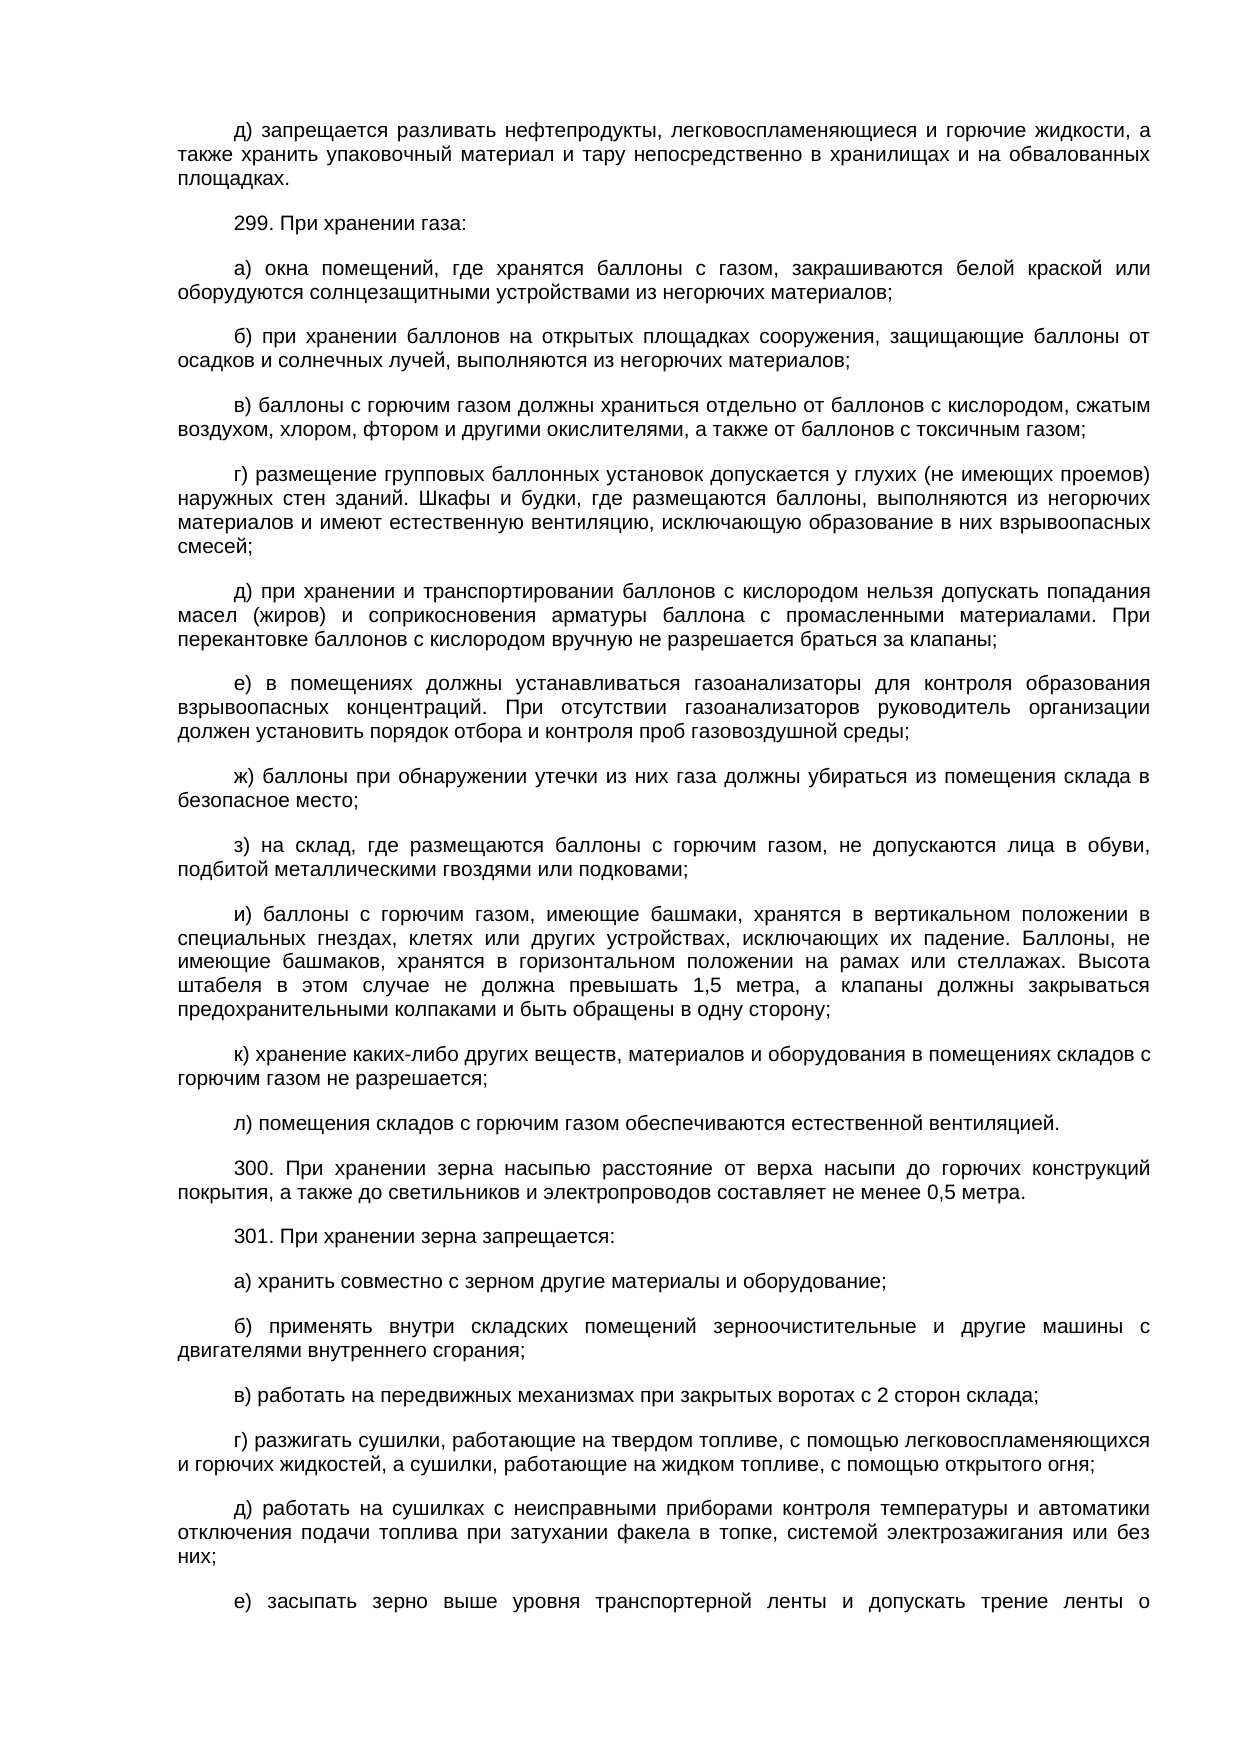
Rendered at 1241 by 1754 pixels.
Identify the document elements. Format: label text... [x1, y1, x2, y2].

text и) баллоны с горючим газом, имеющие башмаки, хранятся в вертикальном положении в специальных гнездах, клетях или других устройствах, исключающих их падение. Баллоны, не имеющие башмаков, хранятся в горизонтальном положении на рамах или стеллажах. Высота штабеля в этом случае не должна превышать 1,5 метра, а клапаны должны закрываться предохранительными колпаками и быть обращены в одну сторону; [177, 901, 1152, 1021]
text 299. При хранении газа: [177, 211, 1152, 235]
text а) окна помещений, где хранятся баллоны с газом, закрашиваются белой краской или оборудуются солнцезащитными устройствами из негорючих материалов; [177, 256, 1152, 303]
text ж) баллоны при обнаружении утечки из них газа должны убираться из помещения склада в безопасное место; [177, 764, 1152, 812]
text б) при хранении баллонов на открытых площадках сооружения, защищающие баллоны от осадков и солнечных лучей, выполняются из негорючих материалов; [177, 324, 1152, 372]
text з) на склад, где размещаются баллоны с горючим газом, не допускаются лица в обуви, подбитой металлическими гвоздями или подковами; [177, 833, 1152, 881]
text е) в помещениях должны устанавливаться газоанализаторы для контроля образования взрывоопасных концентраций. При отсутствии газоанализаторов руководитель организации должен установить порядок отбора и контроля проб газовоздушной среды; [177, 671, 1152, 743]
text а) хранить совместно с зерном другие материалы и оборудование; [177, 1269, 1152, 1293]
text д) работать на сушилках с неисправными приборами контроля температуры и автоматики отключения подачи топлива при затухании факела в топке, системой электрозажигания или без них; [177, 1496, 1152, 1568]
text в) баллоны с горючим газом должны храниться отдельно от баллонов с кислородом, сжатым воздухом, хлором, фтором и другими окислителями, а также от баллонов с токсичным газом; [177, 393, 1152, 441]
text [177, 1589, 1152, 1613]
text г) размещение групповых баллонных установок допускается у глухих (не имеющих проемов) наружных стен зданий. Шкафы и будки, где размещаются баллоны, выполняются из негорючих материалов и имеют естественную вентиляцию, исключающую образование в них взрывоопасных смесей; [177, 462, 1152, 558]
text 300. При хранении зерна насыпью расстояние от верха насыпи до горючих конструкций покрытия, а также до светильников и электропроводов составляет не менее 0,5 метра. [177, 1156, 1152, 1203]
text к) хранение каких-либо других веществ, материалов и оборудования в помещениях складов с горючим газом не разрешается; [177, 1042, 1152, 1090]
text л) помещения складов с горючим газом обеспечиваются естественной вентиляцией. [177, 1111, 1152, 1135]
text 301. При хранении зерна запрещается: [177, 1224, 1152, 1248]
text д) при хранении и транспортировании баллонов с кислородом нельзя допускать попадания масел (жиров) и соприкосновения арматуры баллона с промасленными материалами. При перекантовке баллонов с кислородом вручную не разрешается браться за клапаны; [177, 578, 1152, 650]
text б) применять внутри складских помещений зерноочистительные и другие машины с двигателями внутреннего сгорания; [177, 1314, 1152, 1362]
text в) работать на передвижных механизмах при закрытых воротах с 2 сторон склада; [177, 1383, 1152, 1407]
text г) разжигать сушилки, работающие на твердом топливе, с помощью легковоспламеняющихся и горючих жидкостей, а сушилки, работающие на жидком топливе, с помощью открытого огня; [177, 1427, 1152, 1475]
text д) запрещается разливать нефтепродукты, легковоспламеняющиеся и горючие жидкости, а также хранить упаковочный материал и тару непосредственно в хранилищах и на обвалованных площадках. [177, 118, 1152, 190]
